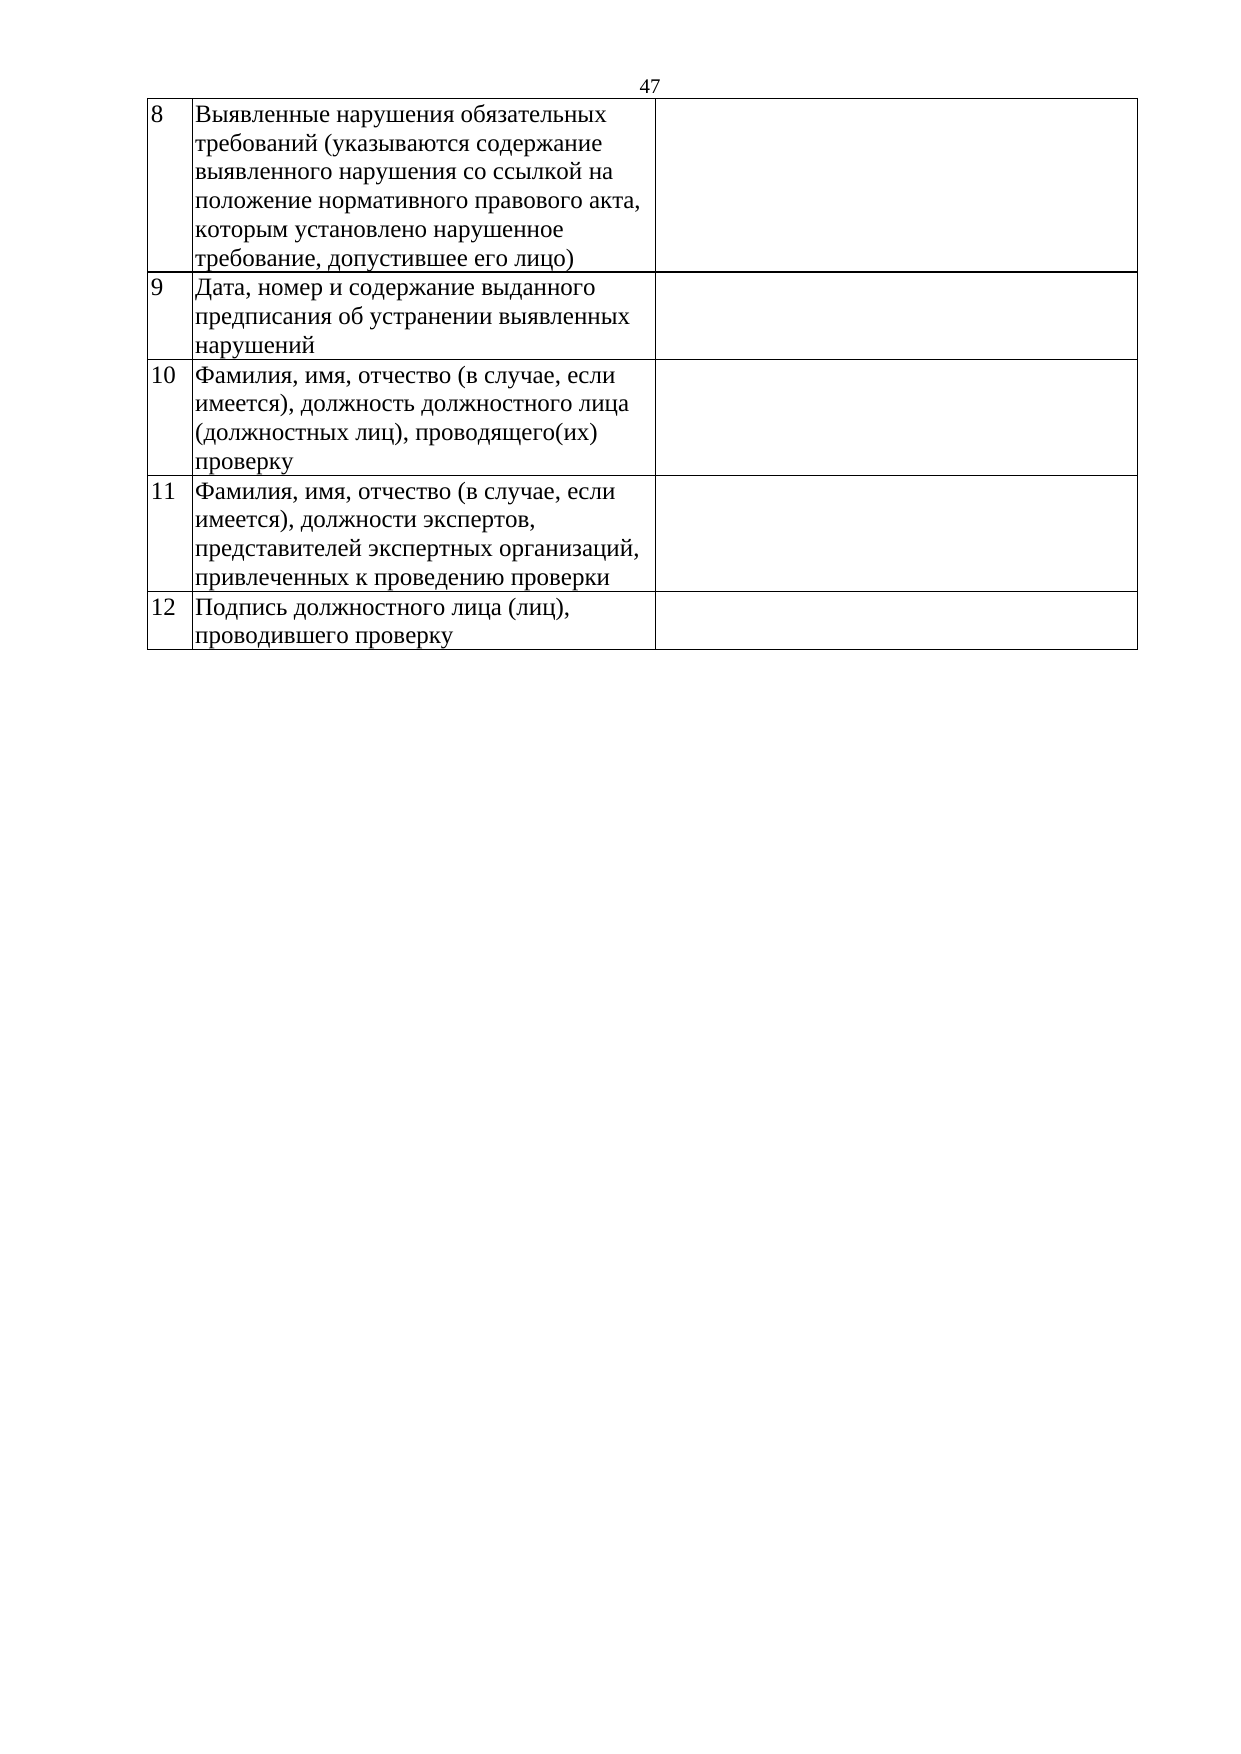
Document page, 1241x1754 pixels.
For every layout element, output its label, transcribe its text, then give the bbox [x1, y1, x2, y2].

table_cell Подпись должностного лица (лиц), проводившего проверку [193, 592, 655, 649]
table_cell Выявленные нарушения обязательных требований (указываются содержание выявленного нарушения со ссылкой на положение нормативного правового акта, которым установлено нарушенное требование, допустившее его лицо) [193, 99, 655, 271]
table_cell Фамилия, имя, отчество (в случае, если имеется), должность должностного лица (должностных лиц), проводящего(их) проверку [193, 360, 655, 475]
table_cell [656, 360, 1137, 475]
table_cell [656, 99, 1137, 271]
table_cell 12 [148, 592, 192, 649]
table_cell 11 [148, 476, 192, 591]
table_cell Фамилия, имя, отчество (в случае, если имеется), должности экспертов, представителей экспертных организаций, привлеченных к проведению проверки [193, 476, 655, 591]
table_cell [656, 476, 1137, 591]
table_cell [656, 273, 1137, 359]
table_cell Дата, номер и содержание выданного предписания об устранении выявленных нарушений [193, 273, 655, 359]
table_cell 9 [148, 273, 192, 359]
table_cell [656, 592, 1137, 649]
table_cell 8 [148, 99, 192, 271]
table_cell 10 [148, 360, 192, 475]
